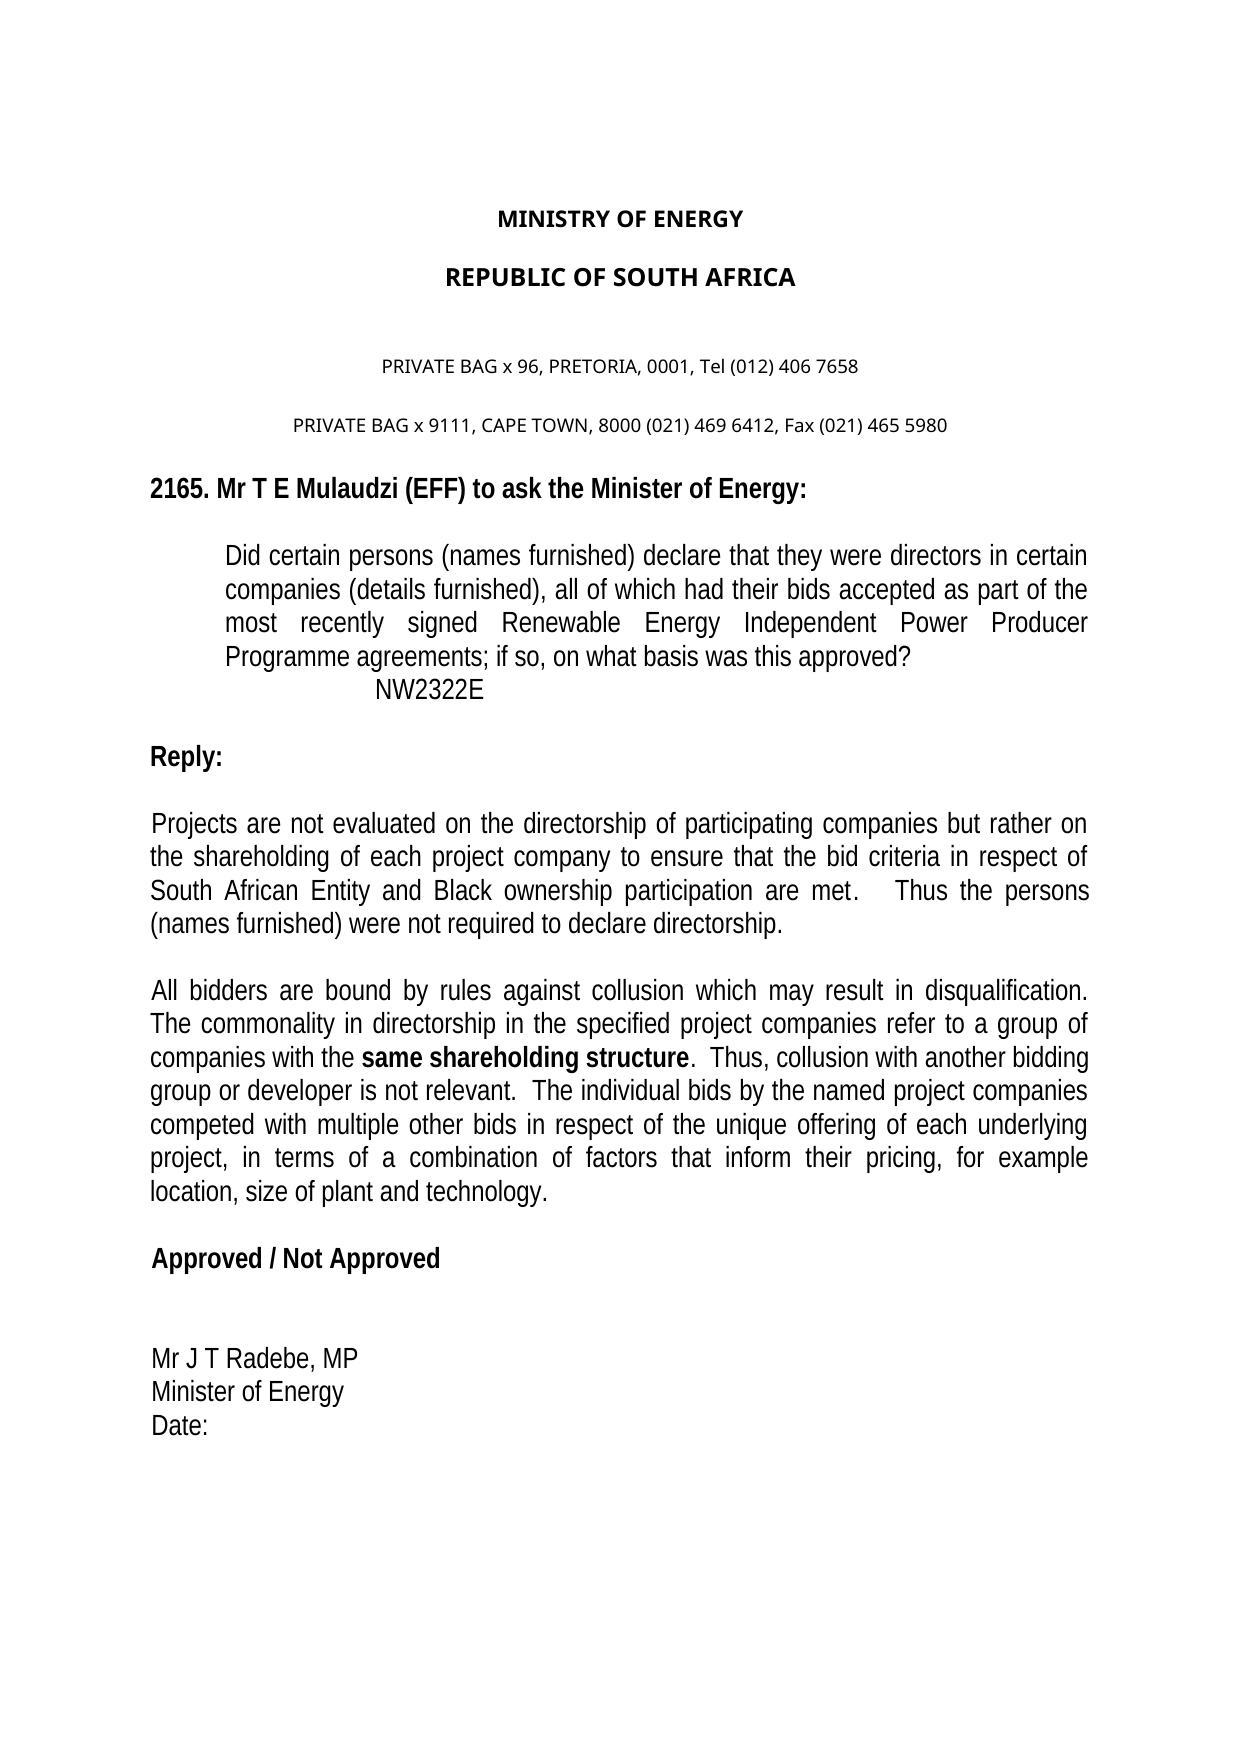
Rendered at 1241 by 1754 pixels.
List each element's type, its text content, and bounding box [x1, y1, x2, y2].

list Date: [150, 1408, 1090, 1441]
text Reply: [150, 739, 1090, 773]
text REPUBLIC OF SOUTH AFRICA [150, 260, 1090, 294]
text PRIVATE BAG x 9111, CAPE TOWN, 8000 (021) 469 6412, Fax (021) 465 5980 [150, 413, 1090, 438]
list All bidders are bound by rules against collusion which may result in disqualification. The commonality in directorship in the specified project companies refer to a group of companies with the same shareholding structure. Thus, collusion with another bidding group or developer is not relevant. The individual bids by the named project companies competed with multiple other bids in respect of the unique offering of each underlying project, in terms of a combination of factors that inform their pricing, for example location, size of plant and technology. [150, 973, 1090, 1207]
text PRIVATE BAG x 96, PRETORIA, 0001, Tel (012) 406 7658 [150, 353, 1090, 379]
list Minister of Energy [150, 1374, 1090, 1408]
text 2165. Mr T E Mulaudzi (EFF) to ask the Minister of Energy: [150, 472, 1090, 505]
text Did certain persons (names furnished) declare that they were directors in certain companies (details furnished), all of which had their bids accepted as part of the most recently signed Renewable Energy Independent Power Producer Programme agreements; if so, on what basis was this approved? NW2322E [225, 538, 1090, 706]
list Projects are not evaluated on the directorship of participating companies but rather on the shareholding of each project company to ensure that the bid criteria in respect of South African Entity and Black ownership participation are met. Thus the persons (names furnished) were not required to declare directorship. [150, 806, 1090, 940]
list Mr J T Radebe, MP [150, 1341, 1090, 1374]
list Approved / Not Approved [150, 1241, 1090, 1274]
text MINISTRY OF ENERGY [150, 203, 1090, 234]
